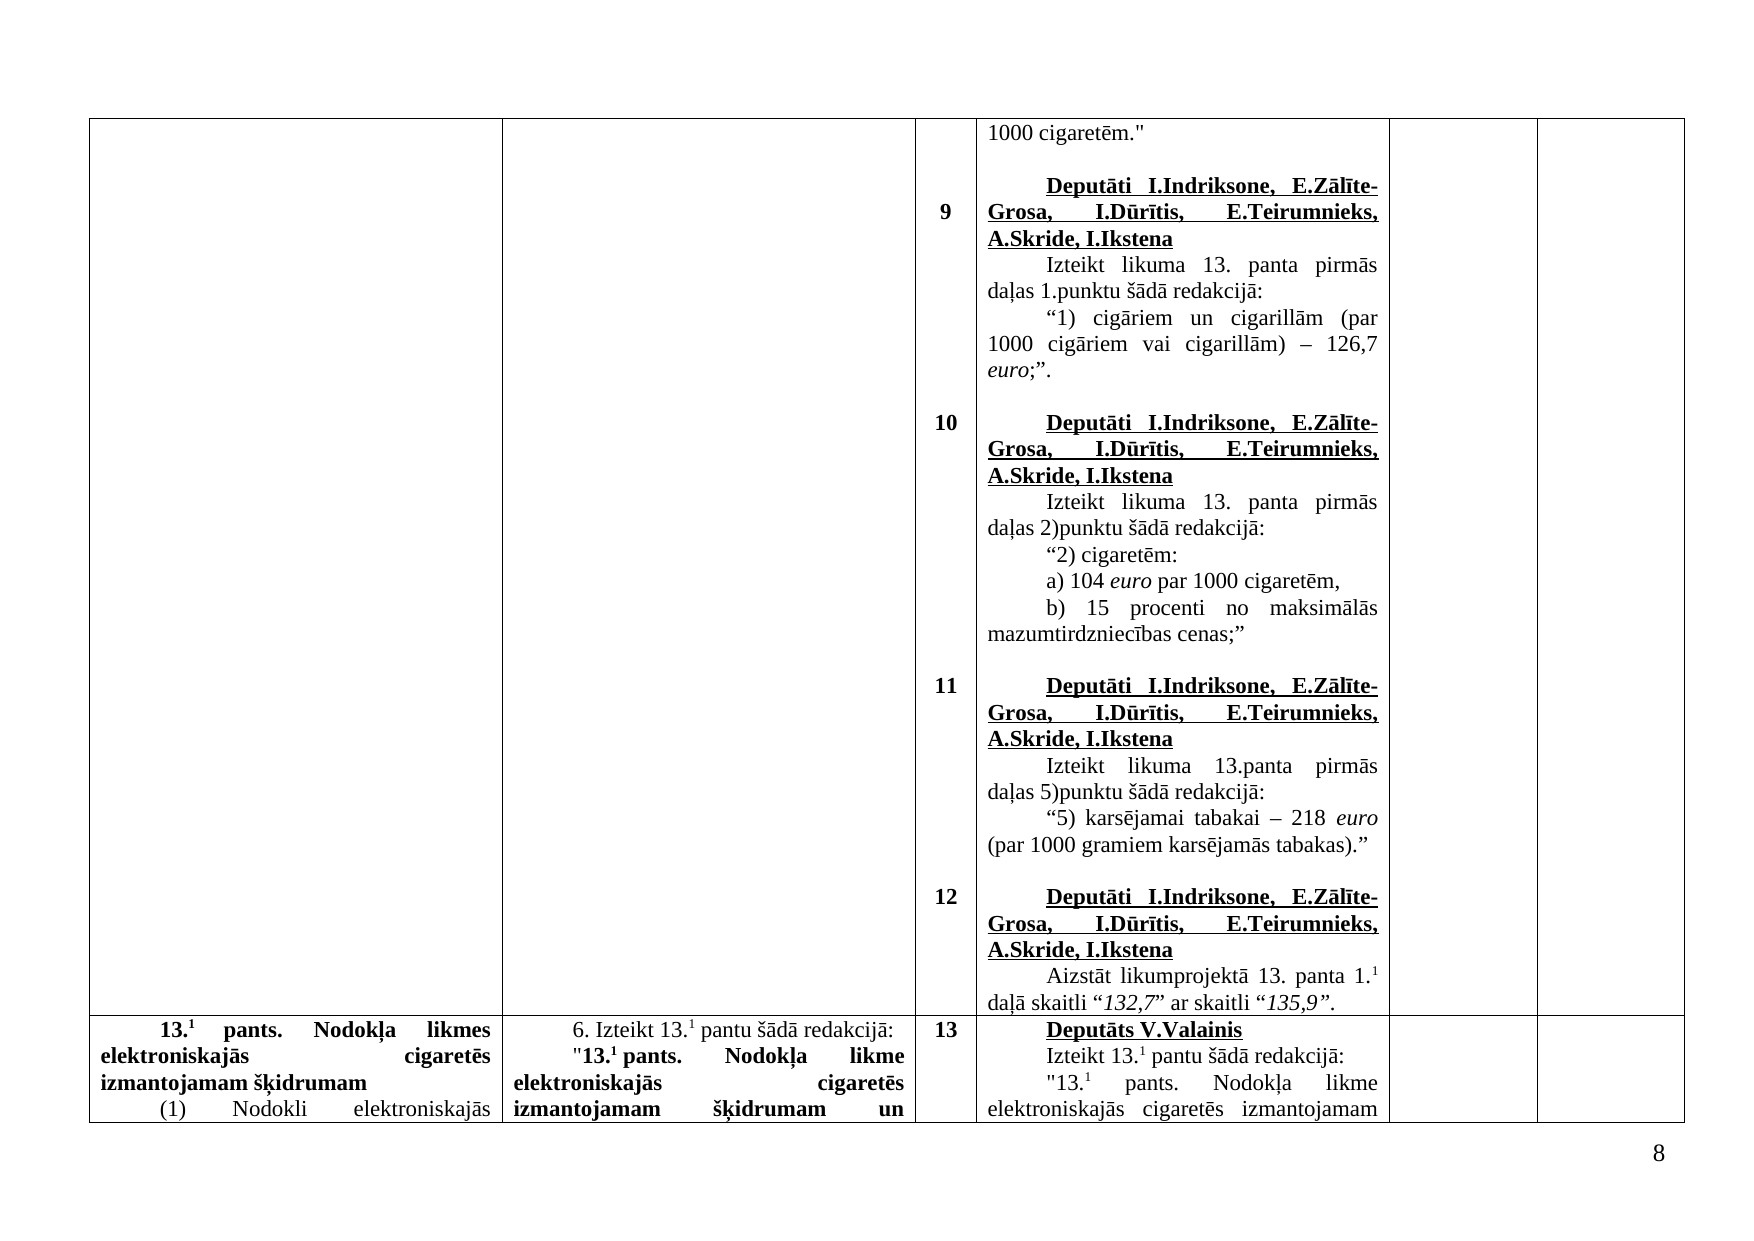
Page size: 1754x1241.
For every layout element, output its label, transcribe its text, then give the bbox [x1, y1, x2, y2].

table_cell 13 14 15 [916, 1016, 976, 1122]
table_cell [1390, 119, 1537, 1015]
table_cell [503, 1016, 915, 1122]
table_cell [1538, 119, 1684, 1015]
table_cell [1538, 1016, 1684, 1122]
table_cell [503, 119, 915, 1015]
table_cell [1390, 1016, 1537, 1122]
table_cell 6 7 8 9 10 11 12 [916, 119, 976, 1015]
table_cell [977, 1016, 1389, 1122]
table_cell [977, 119, 1389, 1015]
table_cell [90, 1016, 502, 1122]
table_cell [90, 119, 502, 1015]
